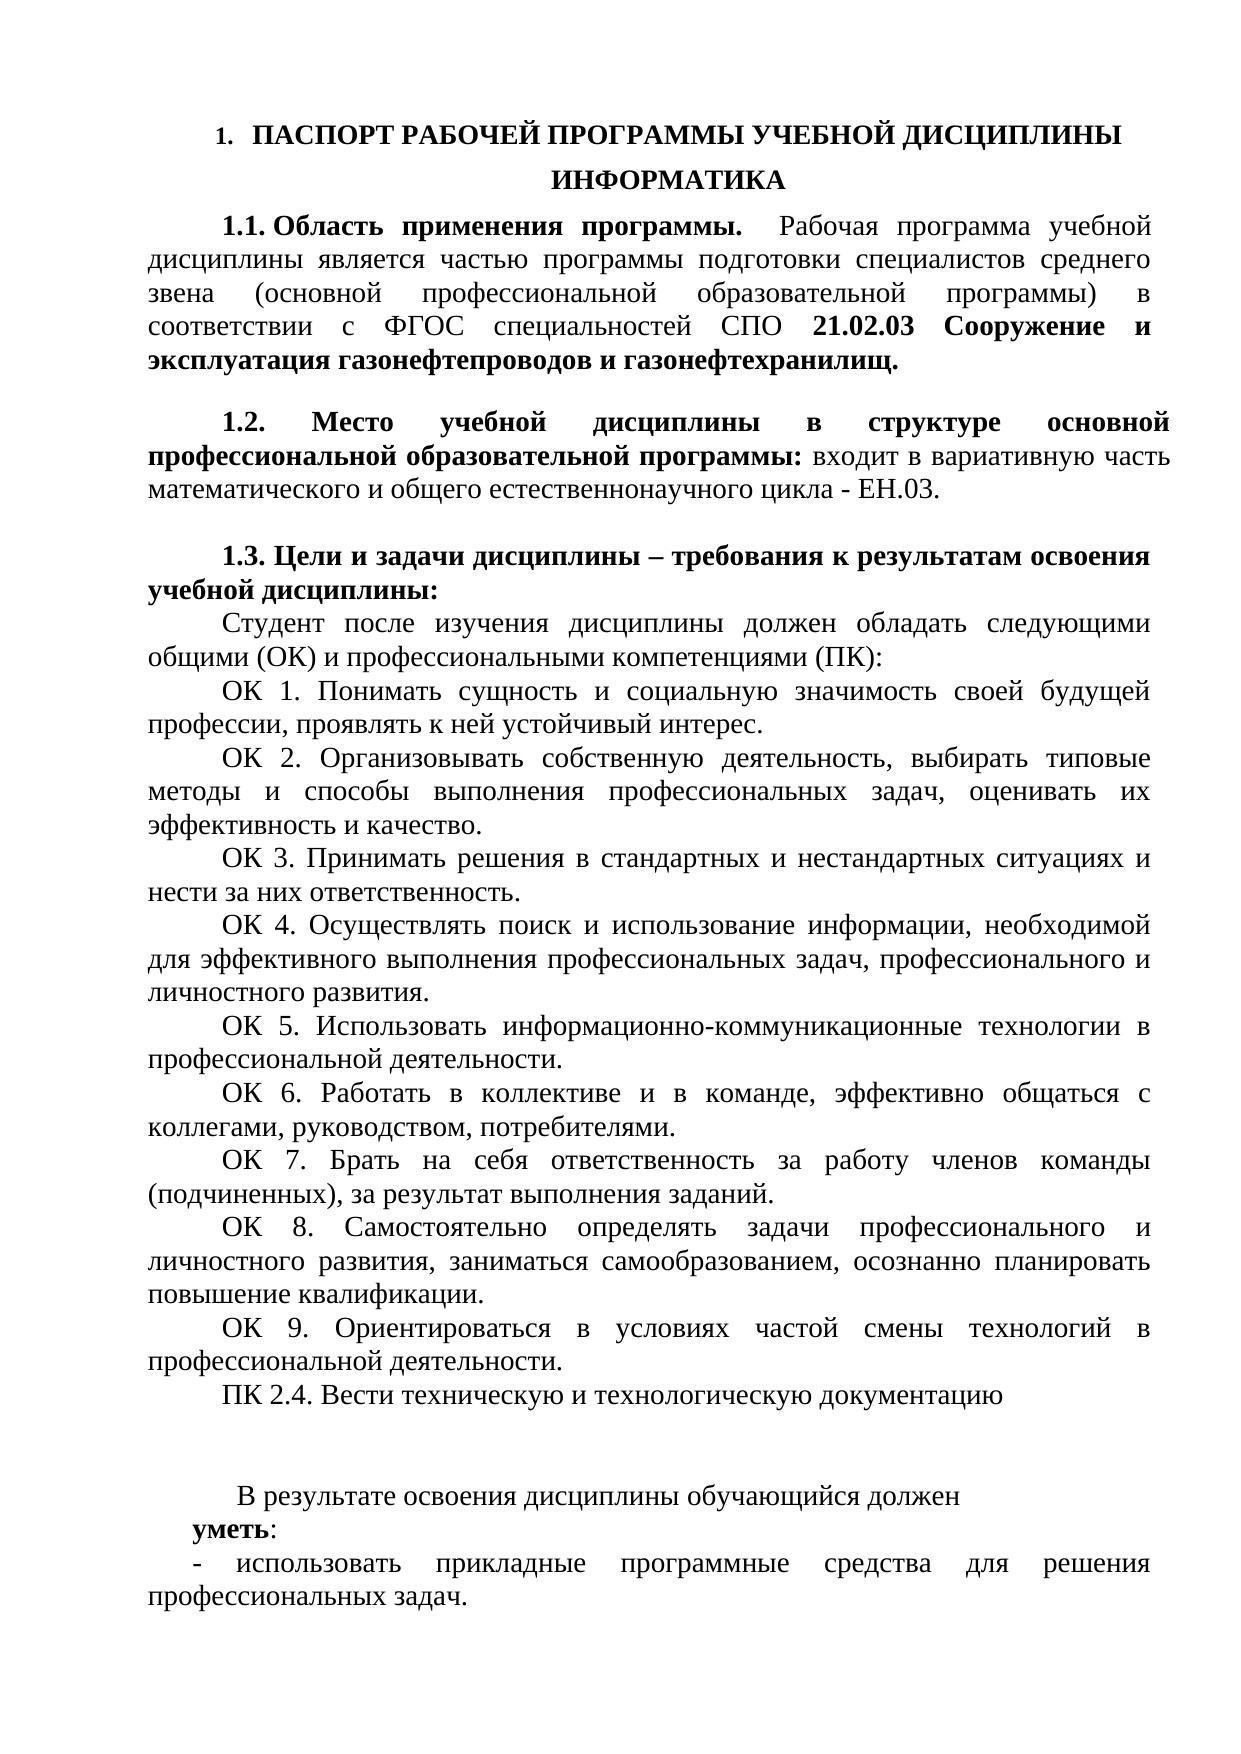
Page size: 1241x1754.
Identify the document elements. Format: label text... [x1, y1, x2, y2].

text ОК 4. Осуществлять поиск и использование информации, необходимой для эффективного выполнения профессиональных задач, профессионального и личностного развития. [148, 907, 1152, 1008]
text ИНФОРМАТИКА [185, 163, 1152, 195]
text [148, 1478, 1152, 1511]
text 1.2. Место учебной дисциплины в структуре основной профессиональной образовательной программы: входит в вариативную часть математического и общего естественнонаучного цикла - ЕН.03. [148, 404, 1171, 505]
text ОК 1. Понимать сущность и социальную значимость своей будущей профессии, проявлять к ней устойчивый интерес. [148, 673, 1152, 740]
list ПАСПОРТ РАБОЧЕЙ ПРОГРАММЫ УЧЕБНОЙ ДИСЦИПЛИНЫ [185, 118, 1152, 151]
text ОК 8. Самостоятельно определять задачи профессионального и личностного развития, заниматься самообразованием, осознанно планировать повышение квалификации. [148, 1209, 1152, 1310]
text ОК 5. Использовать информационно-коммуникационные технологии в профессиональной деятельности. [148, 1008, 1152, 1075]
text ПК 2.4. Вести техническую и технологическую документацию [148, 1377, 1152, 1411]
text Студент после изучения дисциплины должен обладать следующими общими (ОК) и профессиональными компетенциями (ПК): [148, 606, 1152, 673]
text ОК 3. Принимать решения в стандартных и нестандартных ситуациях и нести за них ответственность. [148, 840, 1152, 907]
text уметь: [148, 1511, 1152, 1545]
text 1.1. Область применения программы. Рабочая программа учебной дисциплины является частью программы подготовки специалистов среднего звена (основной профессиональной образовательной программы) в соответствии с ФГОС специальностей СПО 21.02.03 Сооружение и эксплуатация газонефтепроводов и газонефтехранилищ. [148, 208, 1152, 376]
text ОК 6. Работать в коллективе и в команде, эффективно общаться с коллегами, руководством, потребителями. [148, 1075, 1152, 1142]
text ОК 9. Ориентироваться в условиях частой смены технологий в профессиональной деятельности. [148, 1310, 1152, 1377]
text - использовать прикладные программные средства для решения профессиональных задач. [148, 1545, 1152, 1612]
text ОК 7. Брать на себя ответственность за работу членов команды (подчиненных), за результат выполнения заданий. [148, 1142, 1152, 1209]
text ОК 2. Организовывать собственную деятельность, выбирать типовые методы и способы выполнения профессиональных задач, оценивать их эффективность и качество. [148, 740, 1152, 840]
text 1.3. Цели и задачи дисциплины – требования к результатам освоения учебной дисциплины: [148, 538, 1152, 606]
